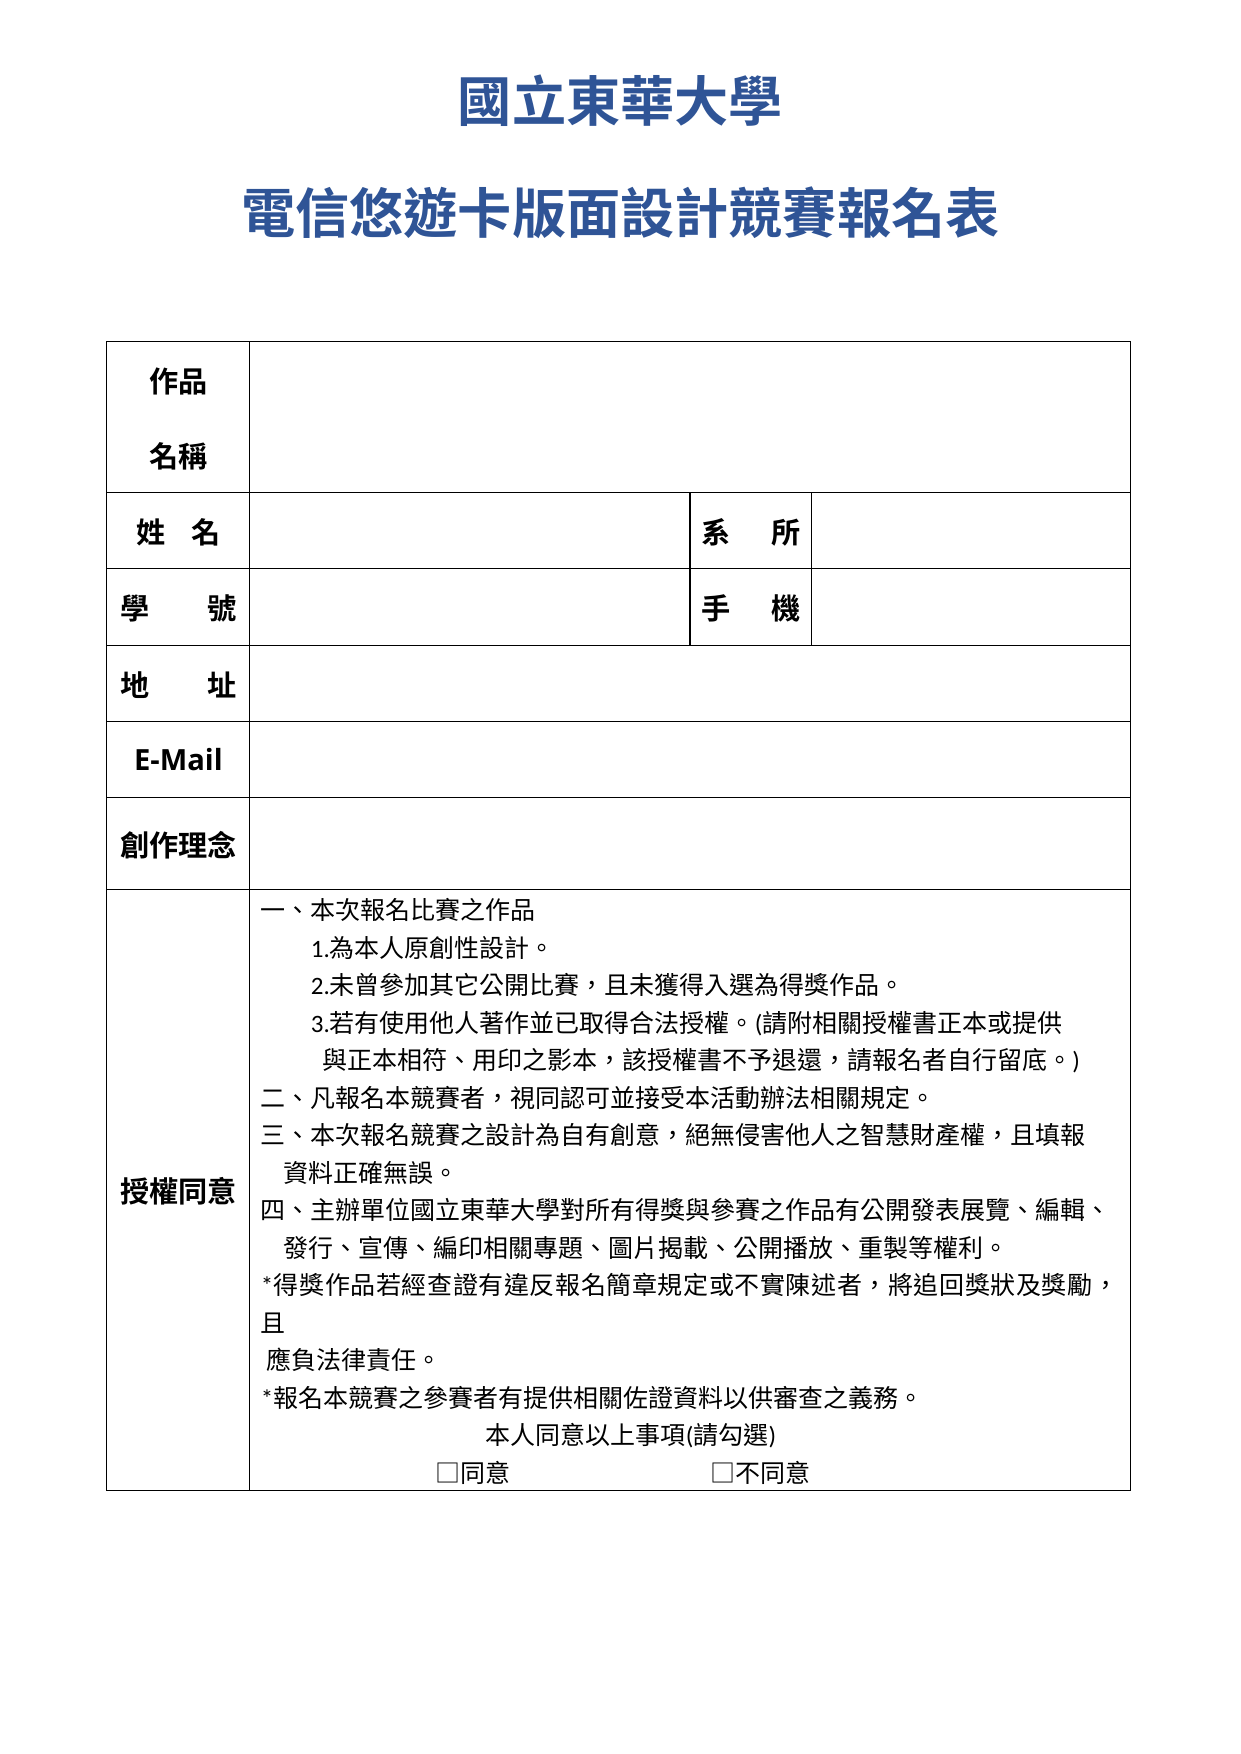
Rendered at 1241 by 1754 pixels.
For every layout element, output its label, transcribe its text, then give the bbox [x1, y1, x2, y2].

table_cell [250, 646, 1130, 721]
table_cell [250, 798, 1130, 889]
table_cell E-Mail [107, 722, 249, 797]
text 電信悠遊卡版面設計競賽報名表 [118, 154, 1122, 266]
table_cell 地 址 [107, 646, 249, 721]
table_cell [812, 569, 1130, 645]
table_cell [250, 722, 1130, 797]
table_cell 創作理念 [107, 798, 249, 889]
table_cell 學 號 [107, 569, 249, 645]
text 國立東華大學 [118, 41, 1122, 154]
table_header 作品 名稱 [107, 342, 249, 492]
table_cell 姓 名 [107, 493, 249, 568]
table_cell [812, 493, 1130, 568]
table_cell 一、本次報名比賽之作品 1.為本人原創性設計。 2.未曾參加其它公開比賽，且未獲得入選為得獎作品。 3.若有使用他人著作並已取得合法授權。(請附相關授權書正本或提供 與正本相符、用印之影本，該授權書不予退還，請報名者自行留底。) 二、凡報名本競賽者，視同認可並接受本活動辦法相關規定。 三、本次報名競賽之設計為自有創意，絕無侵害他人之智慧財產權，且填報 資料正確無誤。 四、主辦單位國立東華大學對所有得獎與參賽之作品有公開發表展覽、編輯、 發行、宣傳、編印相關專題、圖片揭載、公開播放、重製等權利。 *得獎作品若經查證有違反報名簡章規定或不實陳述者，將追回獎狀及獎勵，且 應負法律責任。 *報名本競賽之參賽者有提供相關佐證資料以供審查之義務。 本人同意以上事項(請勾選) □同意 □不同意 [250, 890, 1130, 1490]
table_cell [250, 493, 689, 568]
table_cell [250, 569, 689, 645]
table_cell 手機 [691, 569, 811, 645]
table_cell 授權同意 [107, 890, 249, 1490]
table_header [250, 342, 1130, 492]
table_cell 系所 [691, 493, 811, 568]
